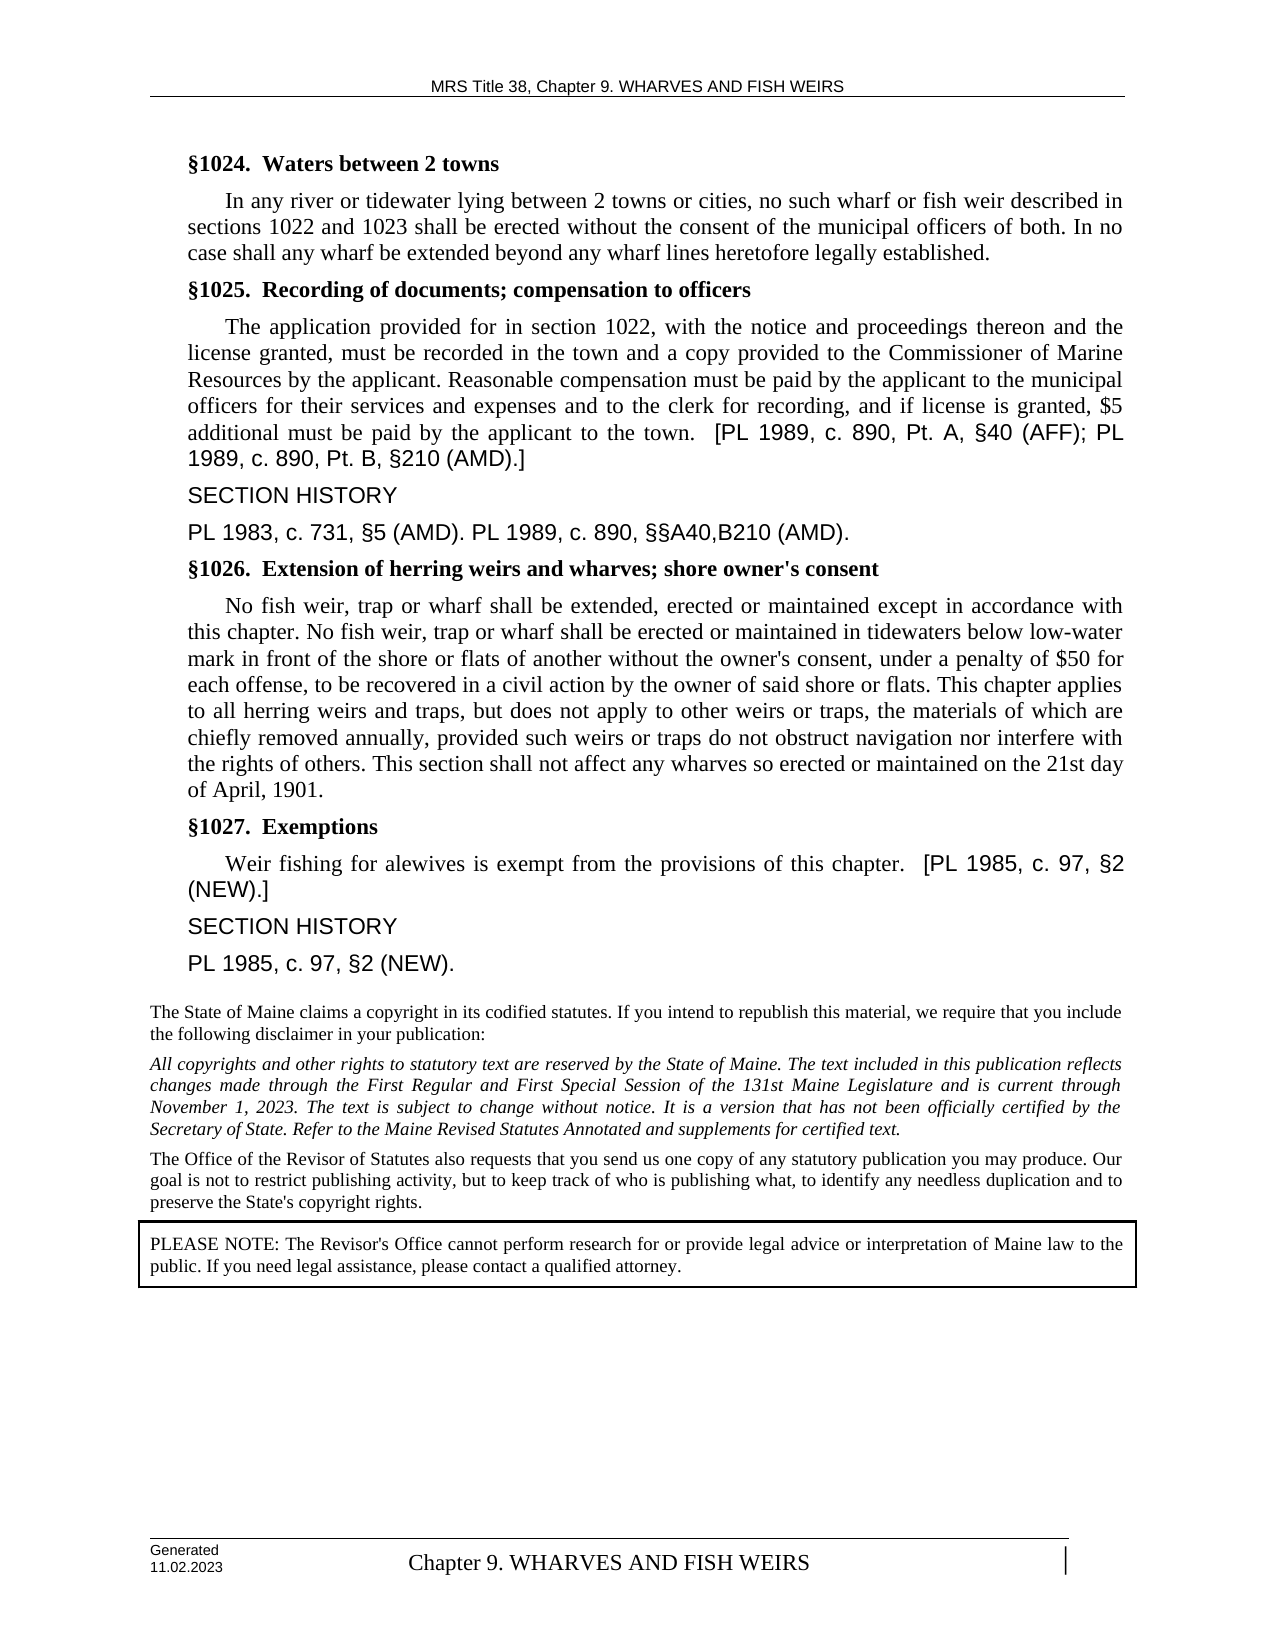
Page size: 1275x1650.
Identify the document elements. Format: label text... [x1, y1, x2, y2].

text SECTION HISTORY [187, 913, 1125, 939]
text PL 1983, c. 731, §5 (AMD). PL 1989, c. 890, §§A40,B210 (AMD). [187, 518, 1125, 545]
text In any river or tidewater lying between 2 towns or cities, no such wharf or fish weir described in sections 1022 and 1023 shall be erected without the consent of the municipal officers of both. In no case shall any wharf be extended beyond any wharf lines heretofore legally established. [187, 187, 1125, 266]
text PL 1985, c. 97, §2 (NEW). [187, 950, 1125, 976]
text The State of Maine claims a copyright in its codified statutes. If you intend to republish this material, we require that you include the following disclaimer in your publication: [150, 1001, 1125, 1044]
text §1027. Exemptions [187, 813, 1125, 839]
text All copyrights and other rights to statutory text are reserved by the State of Maine. The text included in this publication reflects changes made through the First Regular and First Special Session of the 131st Maine Legislature and is current through November 1, 2023 . The text is subject to change without notice. It is a version that has not been officially certified by the Secretary of State. Refer to the Maine Revised Statutes Annotated and supplements for certified text. [150, 1053, 1125, 1139]
text SECTION HISTORY [187, 482, 1125, 508]
text §1024. Waters between 2 towns [187, 150, 1125, 176]
text §1025. Recording of documents; compensation to officers [187, 276, 1125, 303]
text No fish weir, trap or wharf shall be extended, erected or maintained except in accordance with this chapter. No fish weir, trap or wharf shall be erected or maintained in tidewaters below low-water mark in front of the shore or flats of another without the owner's consent, under a penalty of $50 for each offense, to be recovered in a civil action by the owner of said shore or flats. This chapter applies to all herring weirs and traps, but does not apply to other weirs or traps, the materials of which are chiefly removed annually, provided such weirs or traps do not obstruct navigation nor interfere with the rights of others. This section shall not affect any wharves so erected or maintained on the 21st day of April, 1901. [187, 592, 1125, 803]
text PLEASE NOTE: The Revisor's Office cannot perform research for or provide legal advice or interpretation of Maine law to the public. If you need legal assistance, please contact a qualified attorney. [140, 1223, 1135, 1286]
text §1026. Extension of herring weirs and wharves; shore owner's consent [187, 555, 1125, 582]
text The Office of the Revisor of Statutes also requests that you send us one copy of any statutory publication you may produce. Our goal is not to restrict publishing activity, but to keep track of who is publishing what, to identify any needless duplication and to preserve the State's copyright rights. [150, 1147, 1125, 1212]
text Weir fishing for alewives is exempt from the provisions of this chapter. [PL 1985, c. 97, §2 (NEW).] [187, 850, 1125, 903]
text The application provided for in section 1022, with the notice and proceedings thereon and the license granted, must be recorded in the town and a copy provided to the Commissioner of Marine Resources by the applicant. Reasonable compensation must be paid by the applicant to the municipal officers for their services and expenses and to the clerk for recording, and if license is granted, $5 additional must be paid by the applicant to the town. [PL 1989, c. 890, Pt. A, §40 (AFF); PL 1989, c. 890, Pt. B, §210 (AMD).] [187, 313, 1125, 471]
